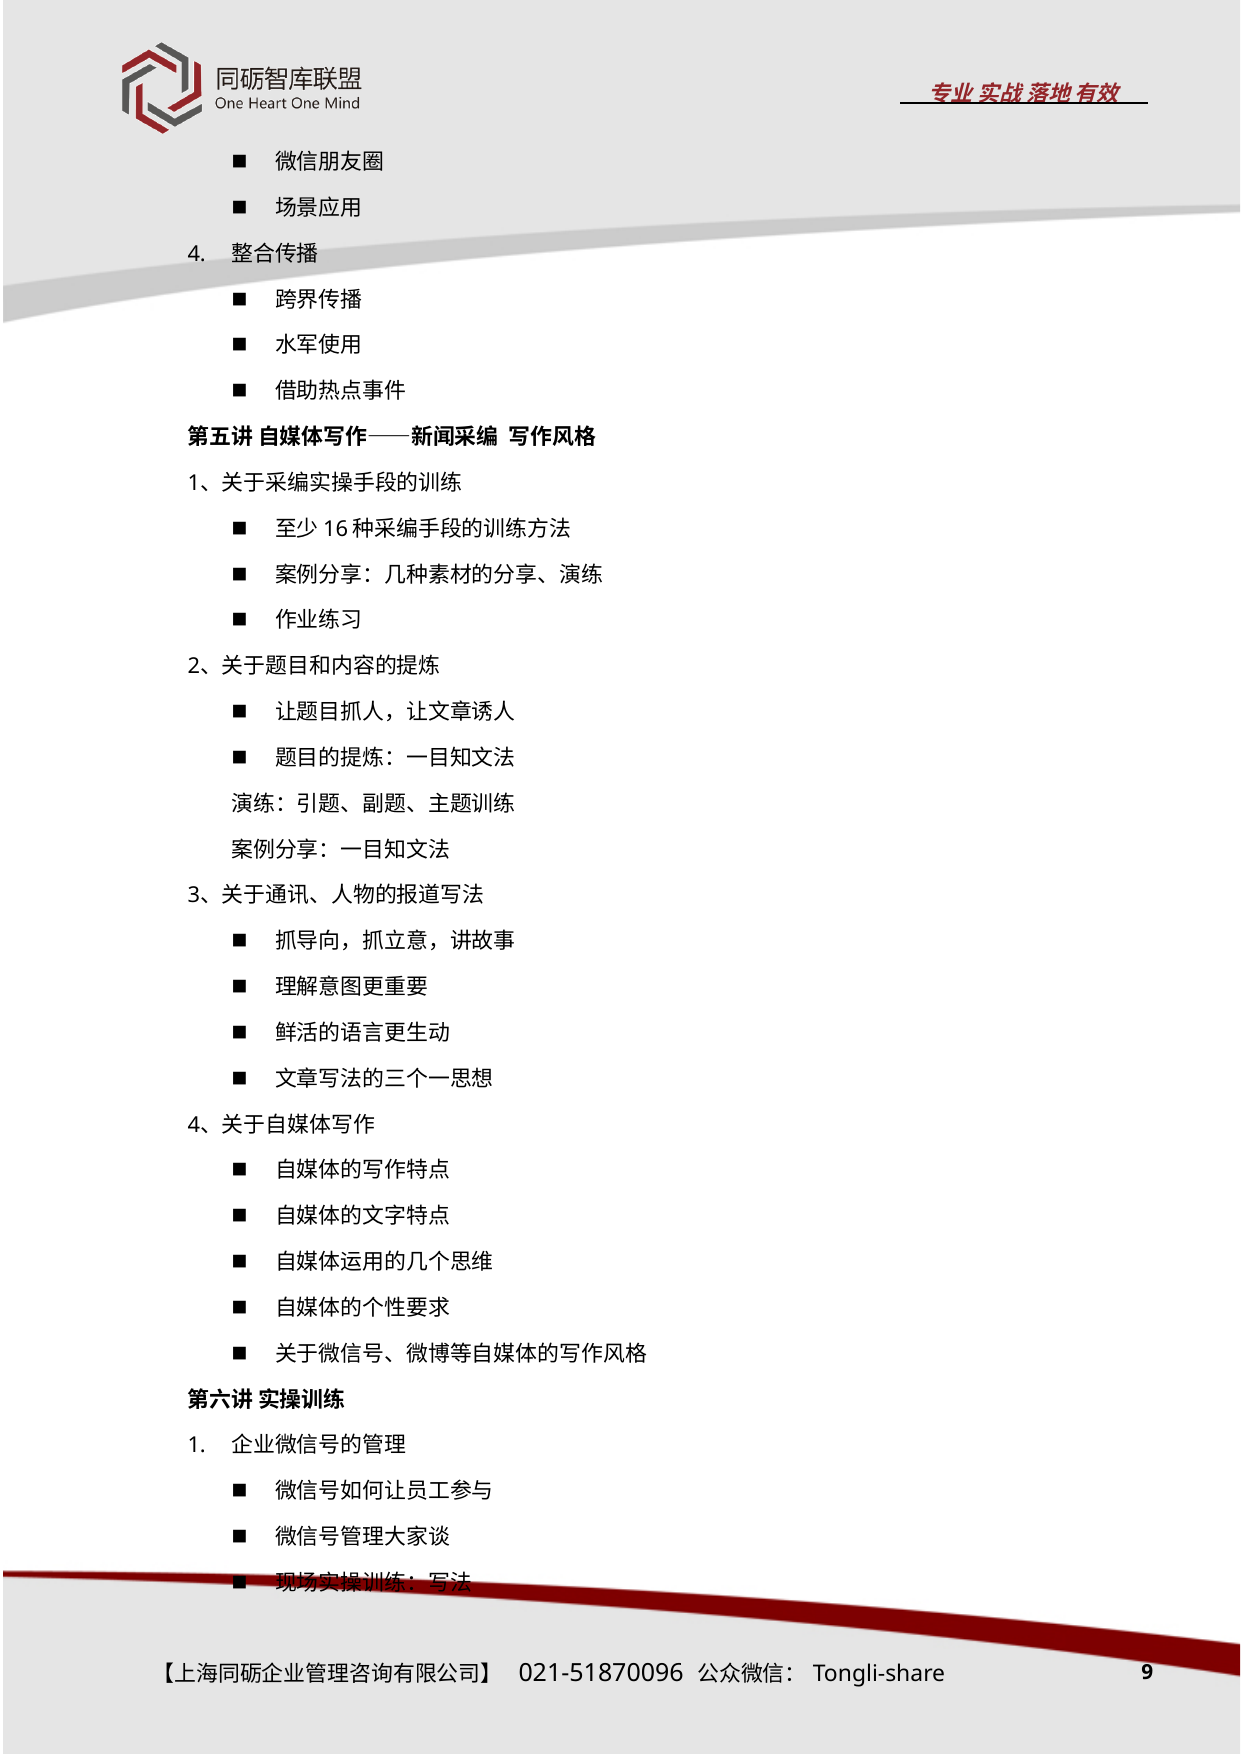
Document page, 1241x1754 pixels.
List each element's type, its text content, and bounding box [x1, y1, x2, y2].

list 案例分享：几种素材的分享、演练 [231, 545, 1053, 591]
picture [3, 0, 1241, 1754]
list 题目的提炼：一目知文法 [231, 729, 1053, 774]
list 自媒体运用的几个思维 [231, 1233, 1053, 1279]
text 2、关于题目和内容的提炼 [187, 637, 1053, 683]
list 抓导向，抓立意，讲故事 [231, 912, 1053, 958]
list 作业练习 [231, 591, 1053, 637]
text 3、关于通讯、人物的报道写法 [187, 866, 1053, 912]
list 微信朋友圈 [231, 133, 1053, 179]
list 理解意图更重要 [231, 958, 1053, 1004]
list 企业微信号的管理 [187, 1416, 1053, 1462]
text 演练：引题、副题、主题训练 [187, 774, 1053, 820]
text 案例分享：一目知文法 [187, 820, 1053, 866]
text 1、关于采编实操手段的训练 [187, 454, 1053, 499]
list 至少16种采编手段的训练方法 [231, 499, 1053, 545]
list 自媒体的写作特点 [231, 1141, 1053, 1187]
list 整合传播 [187, 224, 1053, 270]
list 微信号如何让员工参与 [231, 1462, 1053, 1508]
text 第六讲 实操训练 [187, 1370, 1053, 1416]
list 自媒体的文字特点 [231, 1187, 1053, 1233]
list 现场实操训练：写法 [231, 1554, 1053, 1599]
list 自媒体的个性要求 [231, 1279, 1053, 1324]
text 4、关于自媒体写作 [187, 1095, 1053, 1141]
list 微信号管理大家谈 [231, 1508, 1053, 1554]
list 场景应用 [231, 179, 1053, 224]
list 让题目抓人，让文章诱人 [231, 683, 1053, 729]
list 文章写法的三个一思想 [231, 1049, 1053, 1095]
list 跨界传播 [231, 270, 1053, 316]
text 第五讲 自媒体写作——新闻采编 写作风格 [187, 408, 1053, 454]
list 鲜活的语言更生动 [231, 1004, 1053, 1049]
list 借助热点事件 [231, 362, 1053, 408]
list 水军使用 [231, 316, 1053, 362]
list 关于微信号、微博等自媒体的写作风格 [231, 1324, 1053, 1370]
